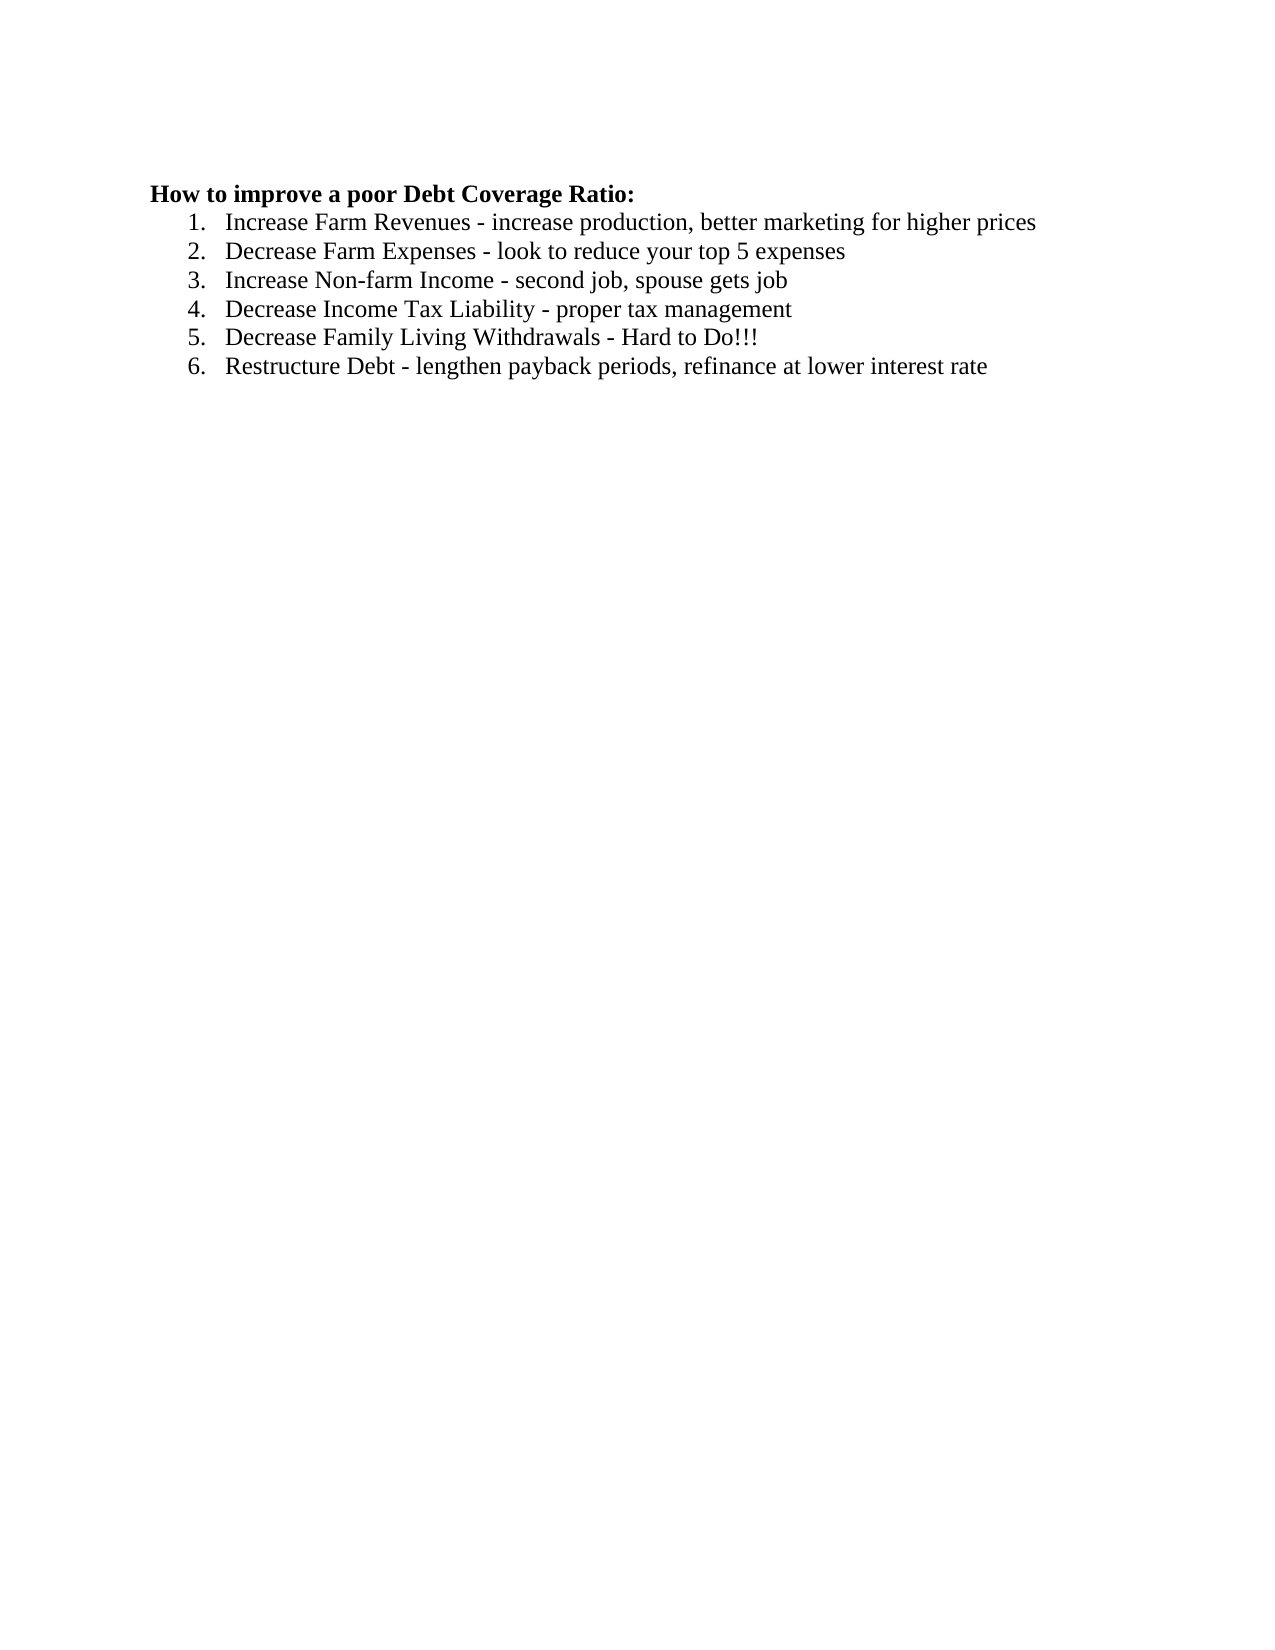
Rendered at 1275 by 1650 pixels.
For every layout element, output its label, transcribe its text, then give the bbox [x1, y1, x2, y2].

text 4. Decrease Income Tax Liability - proper tax management [150, 294, 1125, 322]
text How to improve a poor Debt Coverage Ratio: [150, 179, 1125, 207]
text 5. Decrease Family Living Withdrawals - Hard to Do!!! [150, 322, 1125, 351]
text 3. Increase Non-farm Income - second job, spouse gets job [150, 265, 1125, 294]
text 6. Restructure Debt - lengthen payback periods, refinance at lower interest rate [150, 351, 1125, 380]
text 2. Decrease Farm Expenses - look to reduce your top 5 expenses [150, 236, 1125, 265]
text 1. Increase Farm Revenues - increase production, better marketing for higher prices [150, 207, 1125, 236]
